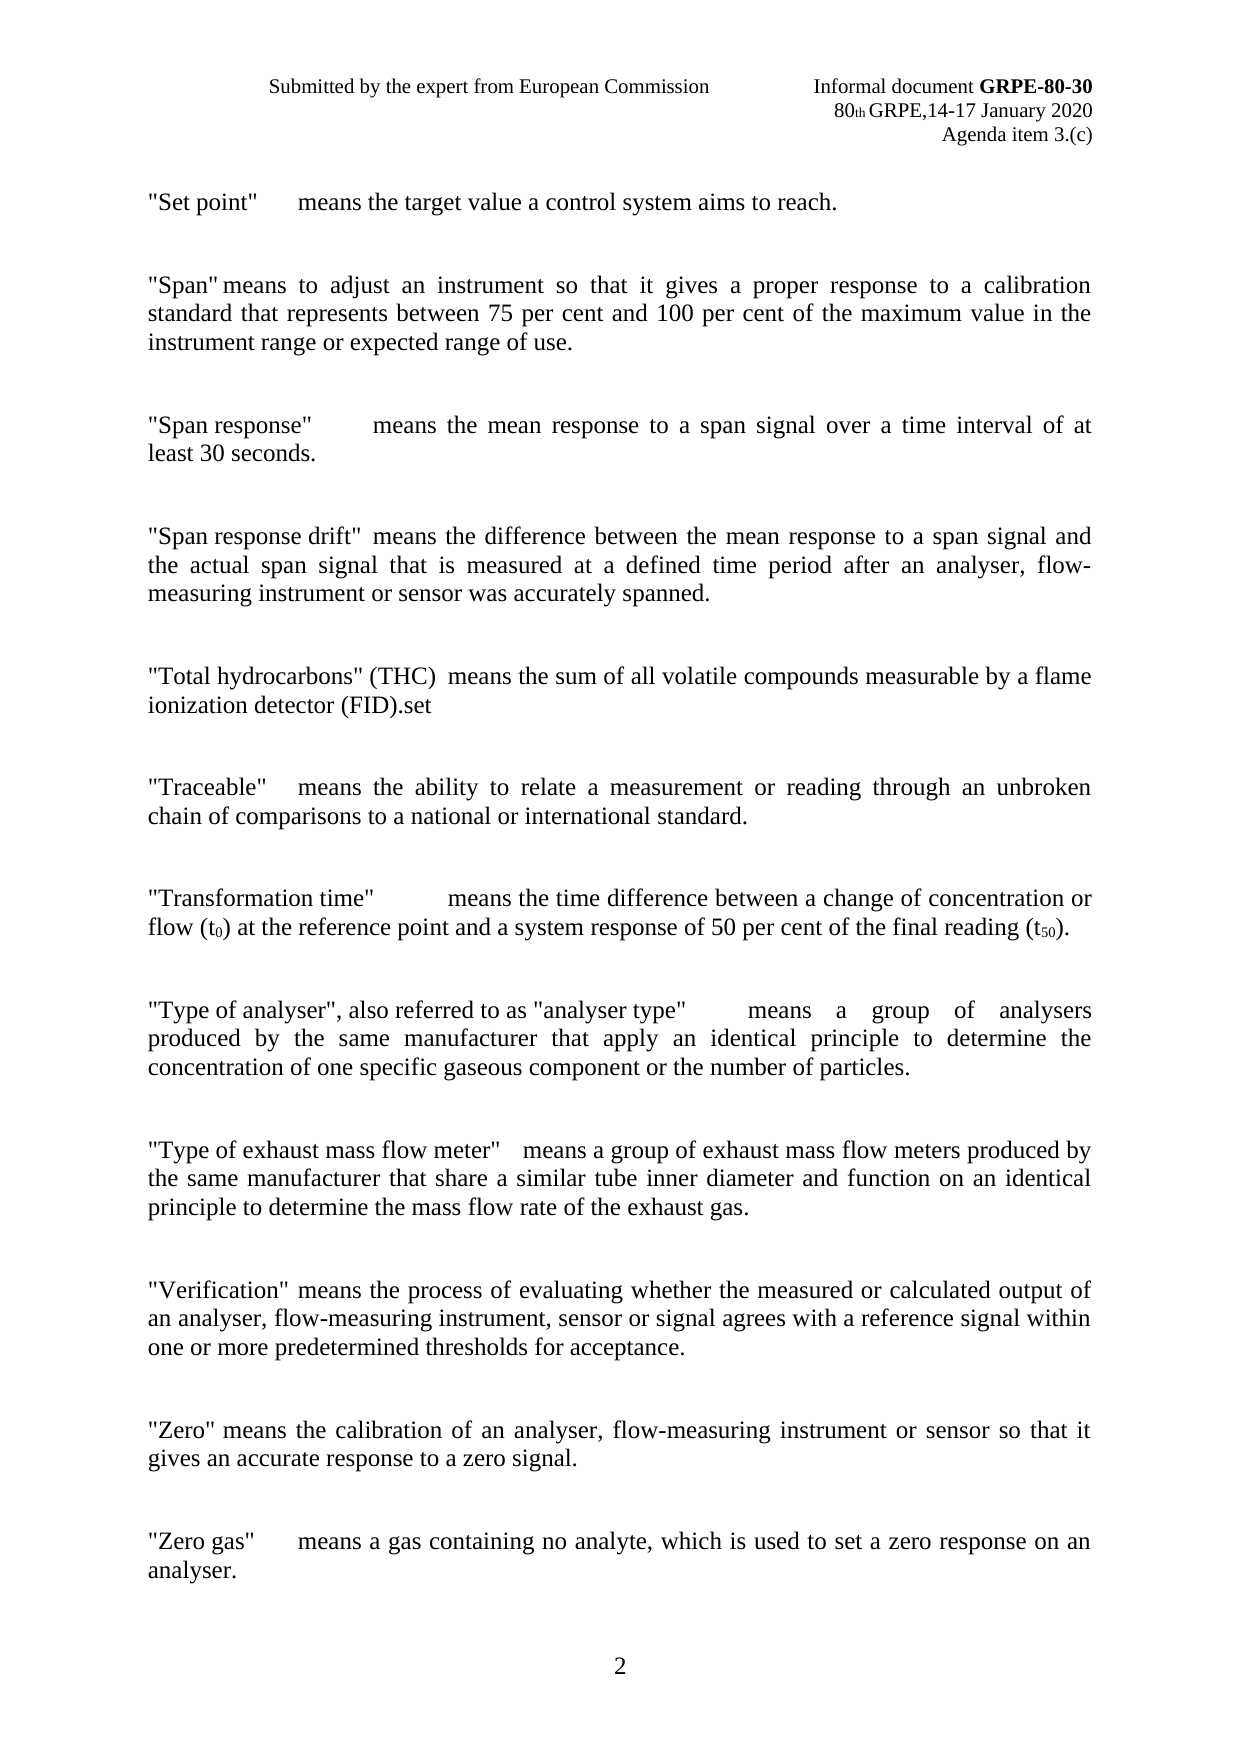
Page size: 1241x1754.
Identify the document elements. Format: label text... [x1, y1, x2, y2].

text "Span" means to adjust an instrument so that it gives a proper response to a calibration standard that represents between 75 per cent and 100 per cent of the maximum value in the instrument range or expected range of use. [148, 270, 1092, 356]
text "Zero gas" means a gas containing no analyte, which is used to set a zero response on an analyser. [148, 1526, 1092, 1583]
text "Type of analyser", also referred to as "analyser type" means a group of analysers produced by the same manufacturer that apply an identical principle to determine the concentration of one specific gaseous component or the number of particles. [148, 995, 1092, 1081]
text "Span response drift" means the difference between the mean response to a span signal and the actual span signal that is measured at a defined time period after an analyser, flow-measuring instrument or sensor was accurately spanned. [148, 521, 1092, 607]
text "Zero" means the calibration of an analyser, flow-measuring instrument or sensor so that it gives an accurate response to a zero signal. [148, 1415, 1092, 1472]
text "Total hydrocarbons" (THC) means the sum of all volatile compounds measurable by a flame ionization detector (FID).set [148, 661, 1092, 718]
text "Set point" means the target value a control system aims to reach. [148, 187, 1092, 216]
text "Span response" means the mean response to a span signal over a time interval of at least 30 seconds. [148, 410, 1092, 467]
text "Type of exhaust mass flow meter" means a group of exhaust mass flow meters produced by the same manufacturer that share a similar tube inner diameter and function on an identical principle to determine the mass flow rate of the exhaust gas. [148, 1135, 1092, 1221]
text "Transformation time" means the time difference between a change of concentration or flow (t0) at the reference point and a system response of 50 per cent of the final reading (t50). [148, 883, 1092, 941]
text "Verification" means the process of evaluating whether the measured or calculated output of an analyser, flow-measuring instrument, sensor or signal agrees with a reference signal within one or more predetermined thresholds for acceptance. [148, 1275, 1092, 1361]
text "Traceable" means the ability to relate a measurement or reading through an unbroken chain of comparisons to a national or international standard. [148, 772, 1092, 830]
